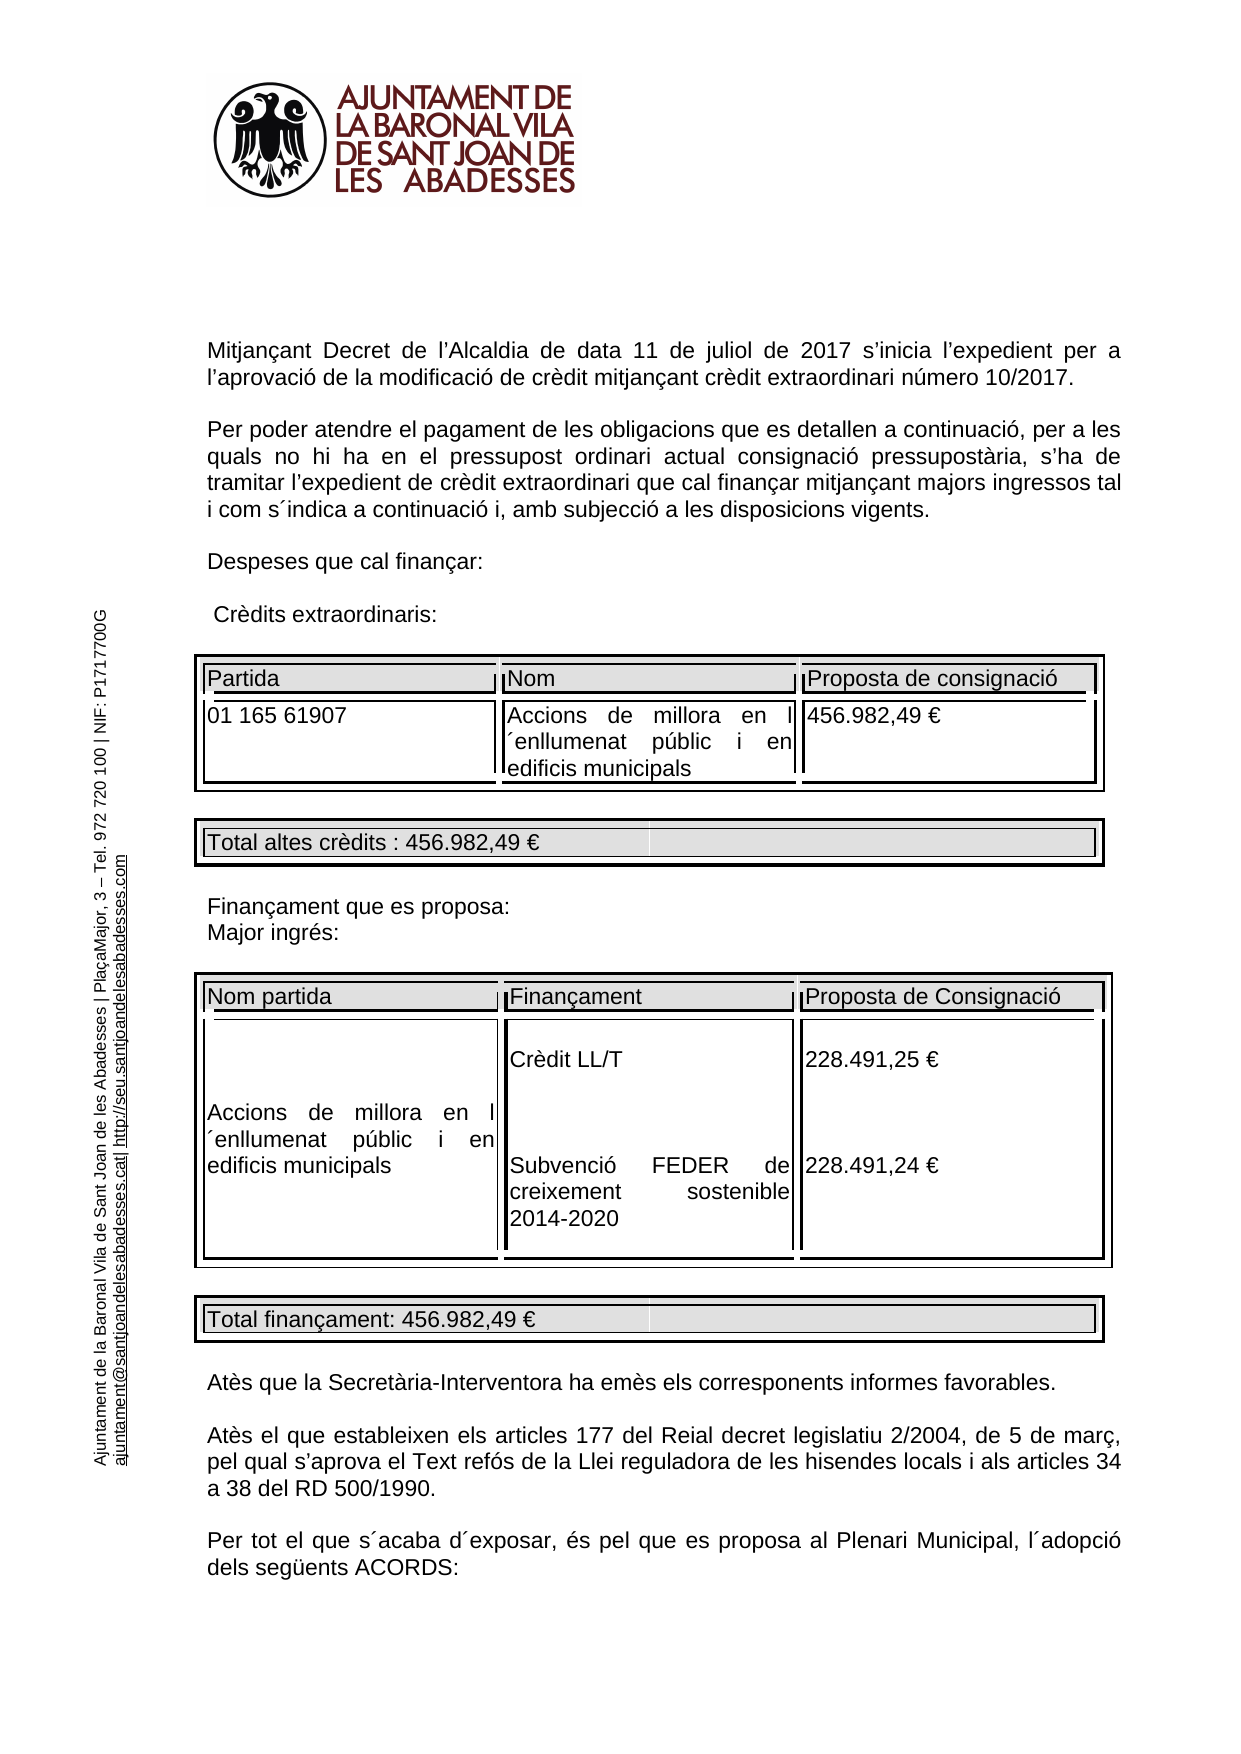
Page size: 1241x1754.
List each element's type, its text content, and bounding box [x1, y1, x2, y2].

picture [206, 73, 582, 207]
table_header [650, 821, 1099, 856]
text Mitjançant Decret de l’Alcaldia de data 11 de juliol de 2017 s’inicia l’expedient per a l’aprovació de la modificació de crèdit mitjançant crèdit extraordinari número 10/2017. [207, 337, 1122, 390]
text Despeses que cal finançar: [207, 548, 1122, 574]
subtitle Atès el que estableixen els articles 177 del Reial decret legislatiu 2/2004, de 5 de març, pel qual s’aprova el Text refós de la Llei reguladora de les hisendes locals i als articles 38 del RD 500/1990. [207, 1422, 1122, 1501]
table_cell 228.491,25 € 228.491,24 € [798, 1009, 1107, 1257]
text Atès que la Secretària-Interventora ha emès els corresponents informes favorables. [207, 1369, 1122, 1396]
table_header [650, 1298, 1099, 1332]
table_cell Crèdit LL/T Subvenció FEDER de creixement sostenible 2014-2020 [502, 1009, 797, 1257]
table_header Partida [200, 657, 499, 691]
text Per tot el que s´acaba d´exposar, és pel que es proposa al Plenari Municipal, l´adopció dels següents ACORDS: [207, 1527, 1122, 1580]
table_header Proposta de consignació [800, 657, 1099, 691]
text Crèdits extraordinaris: [207, 601, 1122, 627]
text Finançament que es proposa: [207, 893, 1122, 919]
table_header Total altes crèdits : 456.982,49 € [200, 821, 649, 856]
table_cell 456.982,49 € [800, 691, 1099, 781]
table_cell 01 165 61907 [200, 691, 499, 781]
table_header Total finançament: 456.982,49 € [200, 1298, 649, 1332]
table_cell Accions de millora en l´enllumenat públic i en edificis municipals [200, 1009, 502, 1257]
table_header Nom partida [200, 975, 502, 1009]
text Per poder atendre el pagament de les obligacions que es detallen a continuació, per a les quals no hi ha en el pressupost ordinari actual consignació pressupostària, s’ha de tramitar l’expedient de crèdit extraordinari que cal finançar mitjançant majors ingressos tal i com s´indica a continuació i, amb subjecció a les disposicions vigents. [207, 416, 1122, 522]
table_header Finançament [502, 975, 797, 1009]
text Major ingrés: [207, 919, 1122, 946]
table_cell Accions de millora en l´enllumenat públic i en edificis municipals [500, 691, 799, 781]
table_header Proposta de Consignació [798, 975, 1107, 1009]
table_header Nom [500, 657, 799, 691]
